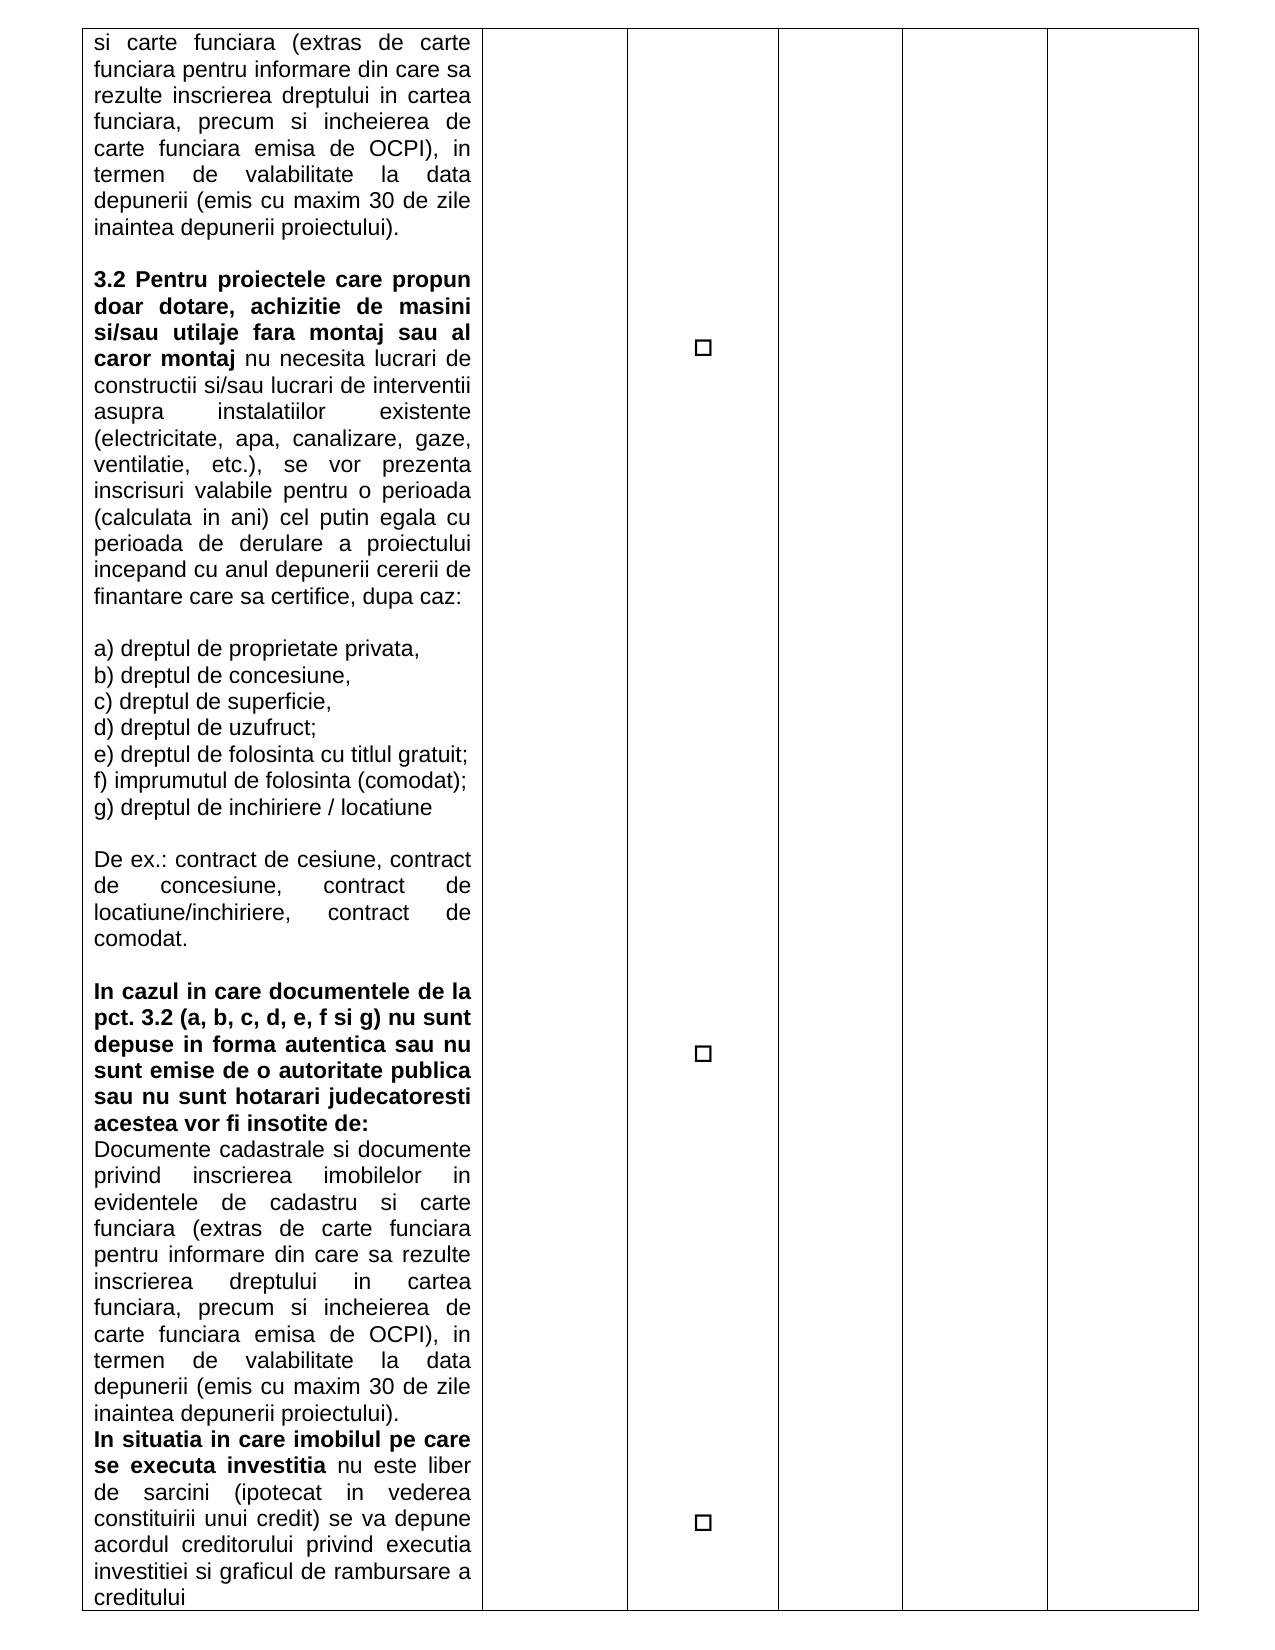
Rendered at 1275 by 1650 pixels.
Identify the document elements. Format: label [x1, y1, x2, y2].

table_cell [483, 29, 627, 1610]
table_cell [903, 29, 1047, 1610]
table_cell [628, 29, 778, 1610]
table_cell [83, 29, 482, 1610]
table_cell [1048, 29, 1198, 1610]
table_cell [779, 29, 902, 1610]
